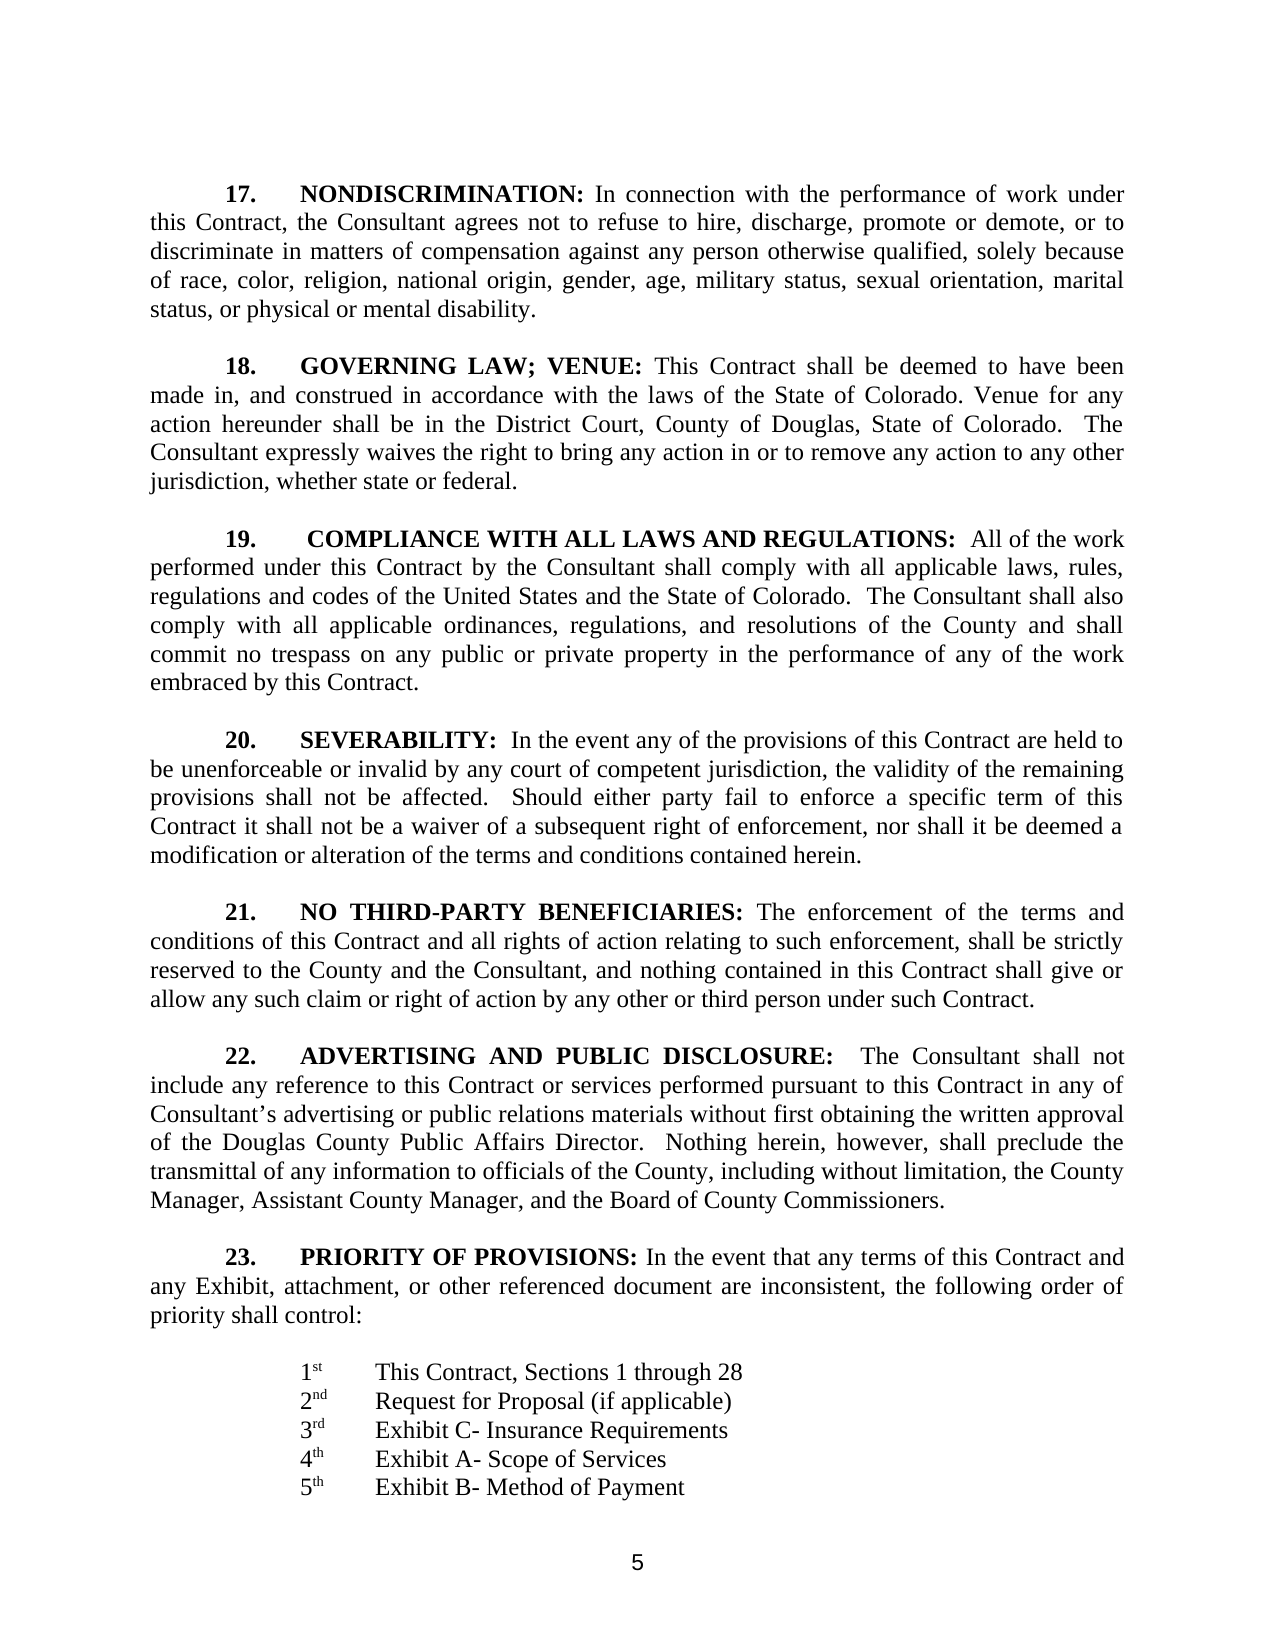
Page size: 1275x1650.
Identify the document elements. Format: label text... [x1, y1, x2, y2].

text 23. PRIORITY OF PROVISIONS: In the event that any terms of this Contract and any Exhibit, attachment, or other referenced document are inconsistent, the following order of priority shall control: [150, 1242, 1125, 1329]
text 4th Exhibit A- Scope of Services [150, 1444, 1125, 1472]
text 3rd Exhibit C- Insurance Requirements [150, 1415, 1125, 1444]
text 5th Exhibit B- Method of Payment [150, 1472, 1125, 1501]
text 19. COMPLIANCE WITH ALL LAWS AND REGULATIONS: All of the work performed under this Contract by the Consultant shall comply with all applicable laws, rules, regulations and codes of the and the State of . The Consultant shall also comply with all applicable ordinances, regulations, and resolutions of the County and shall commit no trespass on any public or private property in the performance of any of the work embraced by this Contract. [150, 524, 1125, 696]
text 18. GOVERNING LAW; VENUE: This Contract shall be deemed to have been made in, and construed in accordance with the laws of the State of . Venue for any action hereunder shall be in the District Court, of , State of . The Consultant expressly waives the right to bring any action in or to remove any action to any other jurisdiction, whether state or federal. [150, 351, 1125, 495]
text 17. NONDISCRIMINATION: In connection with the performance of work under this Contract, the Consultant agrees not to refuse to hire, discharge, promote or demote, or to discriminate in matters of compensation against any person otherwise qualified, solely because of race, color, religion, national origin, gender, age, military status, sexual orientation, marital status, or physical or mental disability. [150, 179, 1125, 322]
text 1st This Contract, Sections 1 through 28 [150, 1357, 1125, 1386]
text 21. NO THIRD-PARTY BENEFICIARIES: The enforcement of the terms and conditions of this Contract and all rights of action relating to such enforcement, shall be strictly reserved to the County and the Consultant, and nothing contained in this Contract shall give or allow any such claim or right of action by any other or third person under such Contract. [150, 897, 1125, 1012]
text 2nd Request for Proposal (if applicable) [150, 1386, 1125, 1415]
text 20. SEVERABILITY: In the event any of the provisions of this Contract are held to be unenforceable or invalid by any court of competent jurisdiction, the validity of the remaining provisions shall not be affected. Should either party fail to enforce a specific term of this Contract it shall not be a waiver of a subsequent right of enforcement, nor shall it be deemed a modification or alteration of the terms and conditions contained herein. [150, 725, 1125, 869]
text 22. ADVERTISING AND PUBLIC DISCLOSURE: The Consultant shall not include any reference to this Contract or services performed pursuant to this Contract in any of Consultant’s advertising or public relations materials without first obtaining the written approval of the Douglas County Public Affairs Director. Nothing herein, however, shall preclude the transmittal of any information to officials of the County, including without limitation, the County Manager, Assistant County Manager, and the Board of County Commissioners. [150, 1041, 1125, 1214]
